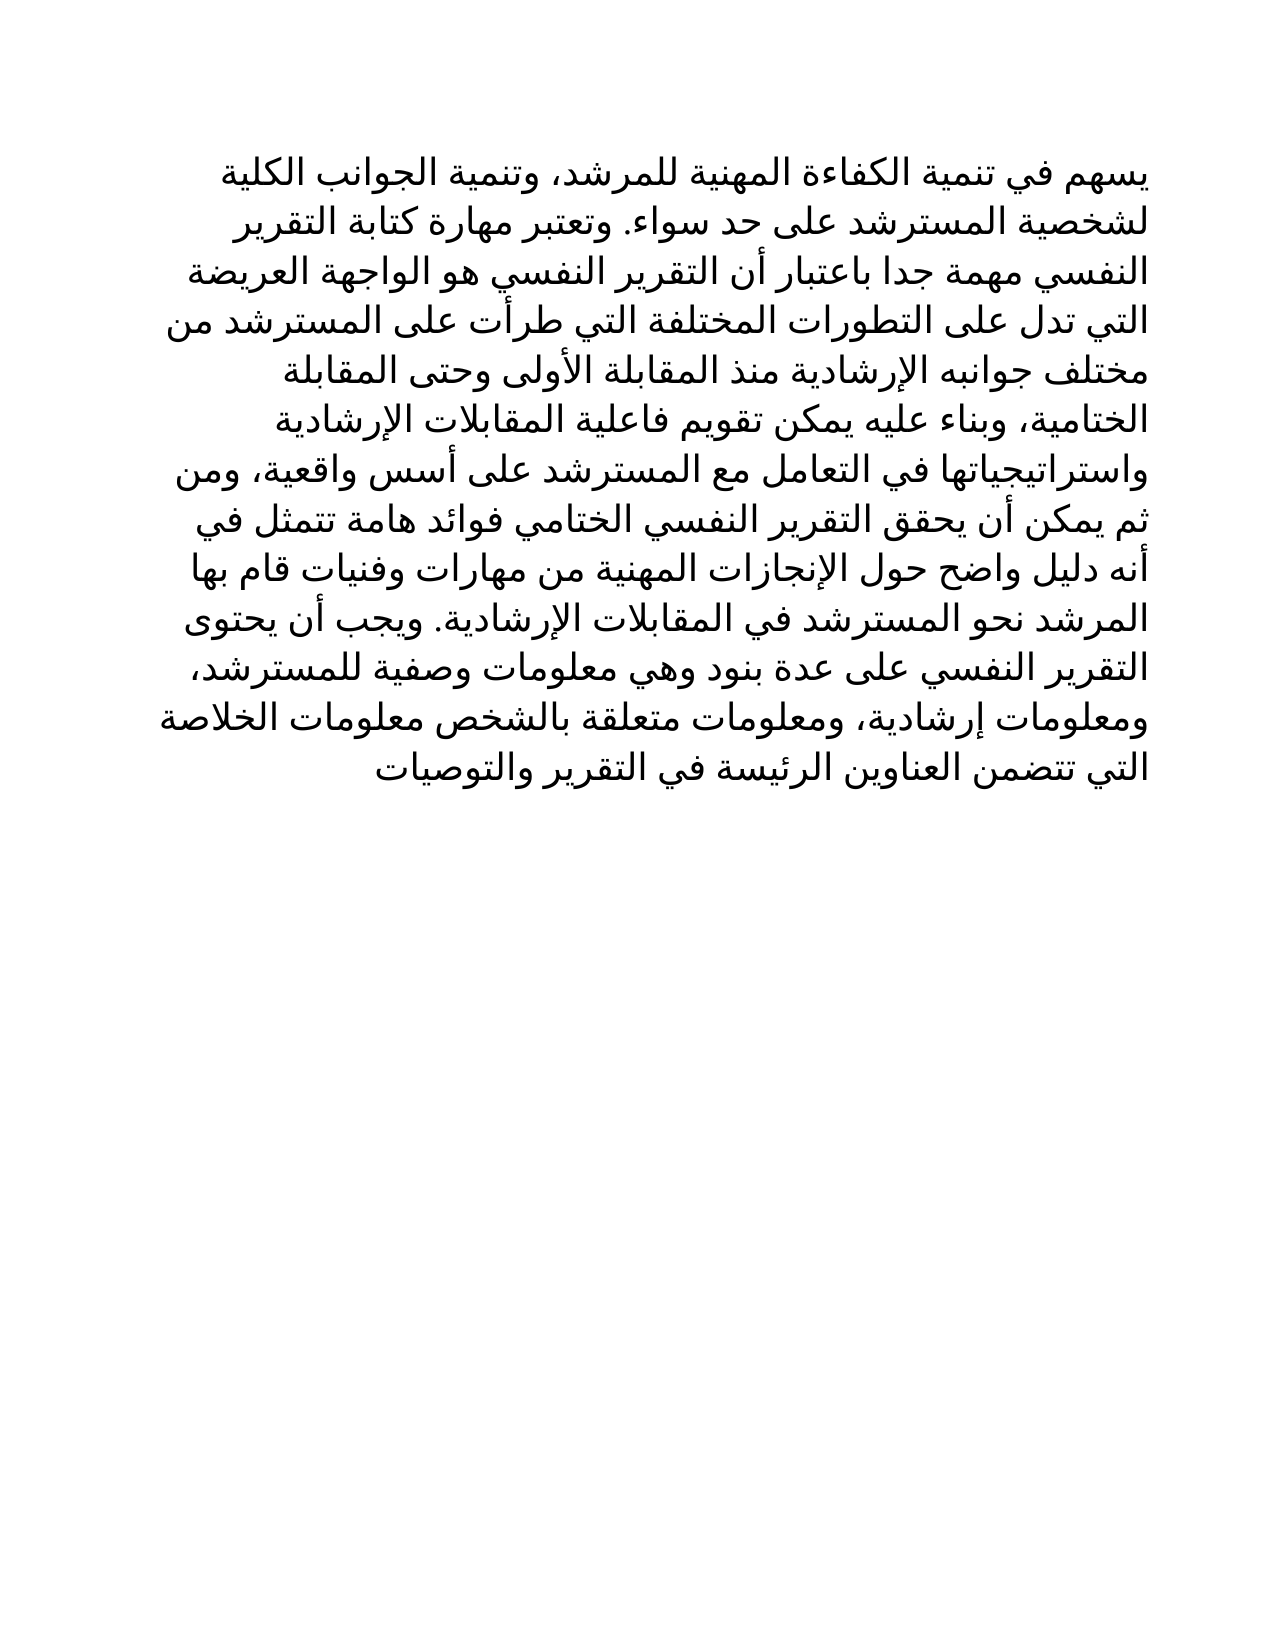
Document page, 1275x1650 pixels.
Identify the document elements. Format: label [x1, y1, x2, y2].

text [150, 150, 1188, 788]
